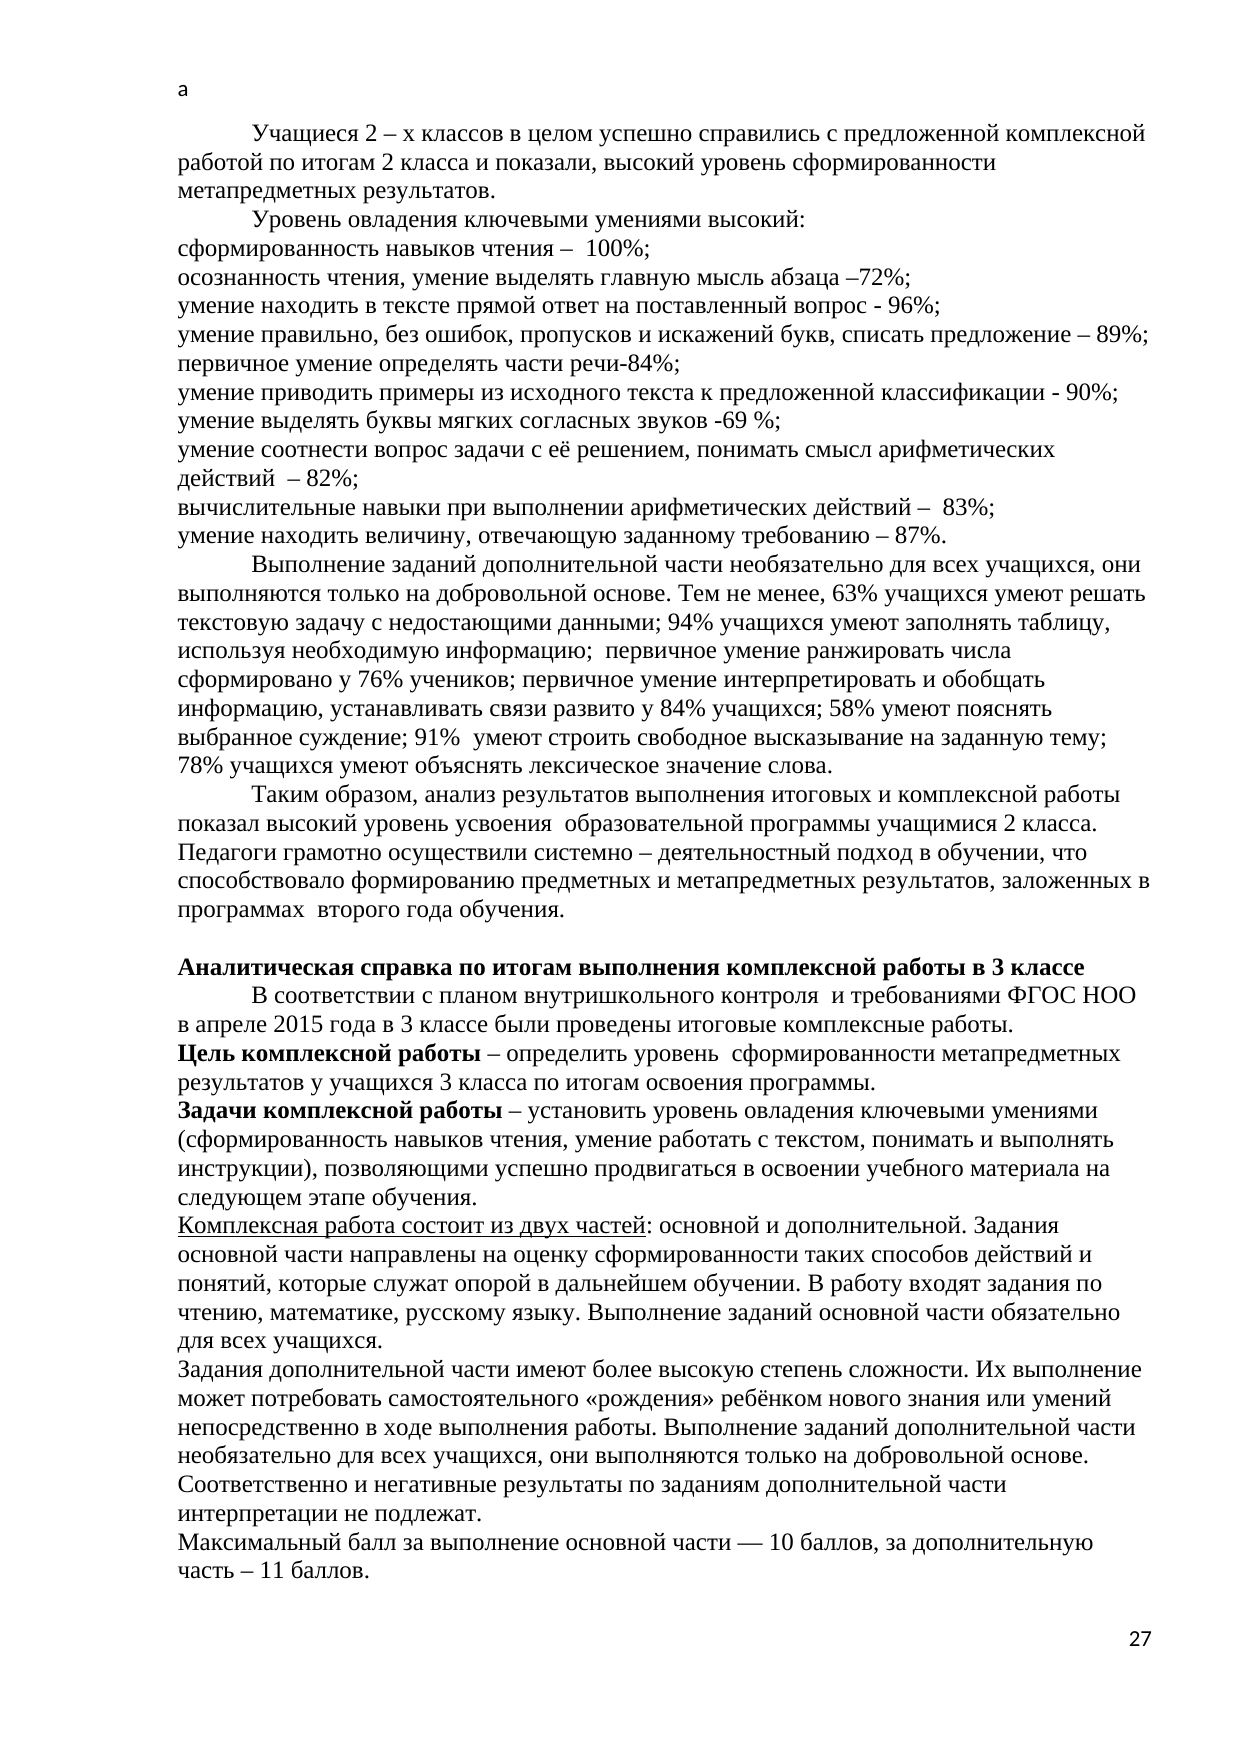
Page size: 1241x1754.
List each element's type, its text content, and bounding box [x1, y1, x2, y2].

text Уровень овладения ключевыми умениями высокий: [177, 204, 1152, 233]
text умение соотнести вопрос задачи с её решением, понимать смысл арифметических действий – 82%; [177, 434, 1152, 492]
text Учащиеся 2 – х классов в целом успешно справились с предложенной комплексной работой по итогам 2 класса и показали, высокий уровень сформированности метапредметных результатов. [177, 118, 1152, 204]
text умение выделять буквы мягких согласных звуков -69 %; [177, 406, 1152, 434]
text Максимальный балл за выполнение основной части — 10 баллов, за дополнительную часть – 11 баллов. [177, 1527, 1152, 1584]
text Цель комплексной работы – определить уровень сформированности метапредметных результатов у учащихся 3 класса по итогам освоения программы. [177, 1038, 1152, 1096]
text В соответствии с планом внутришкольного контроля и требованиями ФГОС НОО в апреле 2015 года в 3 классе были проведены итоговые комплексные работы. [177, 981, 1152, 1038]
text Задачи комплексной работы – установить уровень овладения ключевыми умениями (сформированность навыков чтения, умение работать с текстом, понимать и выполнять инструкции), позволяющими успешно продвигаться в освоении учебного материала на следующем этапе обучения. [177, 1096, 1152, 1211]
text умение правильно, без ошибок, пропусков и искажений букв, списать предложение – 89%; [177, 319, 1152, 348]
text Таким образом, анализ результатов выполнения итоговых и комплексной работы показал высокий уровень усвоения образовательной программы учащимися 2 класса. Педагоги грамотно осуществили системно – деятельностный подход в обучении, что способствовало формированию предметных и метапредметных результатов, заложенных в программах второго года обучения. [177, 779, 1152, 923]
text умение приводить примеры из исходного текста к предложенной классификации - 90%; [177, 377, 1152, 406]
text умение находить в тексте прямой ответ на поставленный вопрос - 96%; [177, 291, 1152, 319]
text осознанность чтения, умение выделять главную мысль абзаца –72%; [177, 262, 1152, 291]
text умение находить величину, отвечающую заданному требованию – 87%. [177, 521, 1152, 549]
text первичное умение определять части речи-84%; [177, 348, 1152, 377]
text Комплексная работа состоит из двух частей: основной и дополнительной. Задания основной части направлены на оценку сформированности таких способов действий и понятий, которые служат опорой в дальнейшем обучении. В работу входят задания по чтению, математике, русскому языку. Выполнение заданий основной части обязательно для всех учащихся. [177, 1211, 1152, 1354]
text сформированность навыков чтения – 100%; [177, 233, 1152, 262]
text Задания дополнительной части имеют более высокую степень сложности. Их выполнение может потребовать самостоятельного «рождения» ребёнком нового знания или умений непосредственно в ходе выполнения работы. Выполнение заданий дополнительной части необязательно для всех учащихся, они выполняются только на добровольной основе. Соответственно и негативные результаты по заданиям дополнительной части интерпретации не подлежат. [177, 1354, 1152, 1527]
text Выполнение заданий дополнительной части необязательно для всех учащихся, они выполняются только на добровольной основе. Тем не менее, 63% учащихся умеют решать текстовую задачу с недостающими данными; 94% учащихся умеют заполнять таблицу, используя необходимую информацию; первичное умение ранжировать числа сформировано у 76% учеников; первичное умение интерпретировать и обобщать информацию, устанавливать связи развито у 84% учащихся; 58% умеют пояснять выбранное суждение; 91% умеют строить свободное высказывание на заданную тему; 78% учащихся умеют объяснять лексическое значение слова. [177, 549, 1152, 779]
text вычислительные навыки при выполнении арифметических действий – 83%; [177, 492, 1152, 521]
text Аналитическая справка по итогам выполнения комплексной работы в 3 классе [177, 952, 1152, 981]
